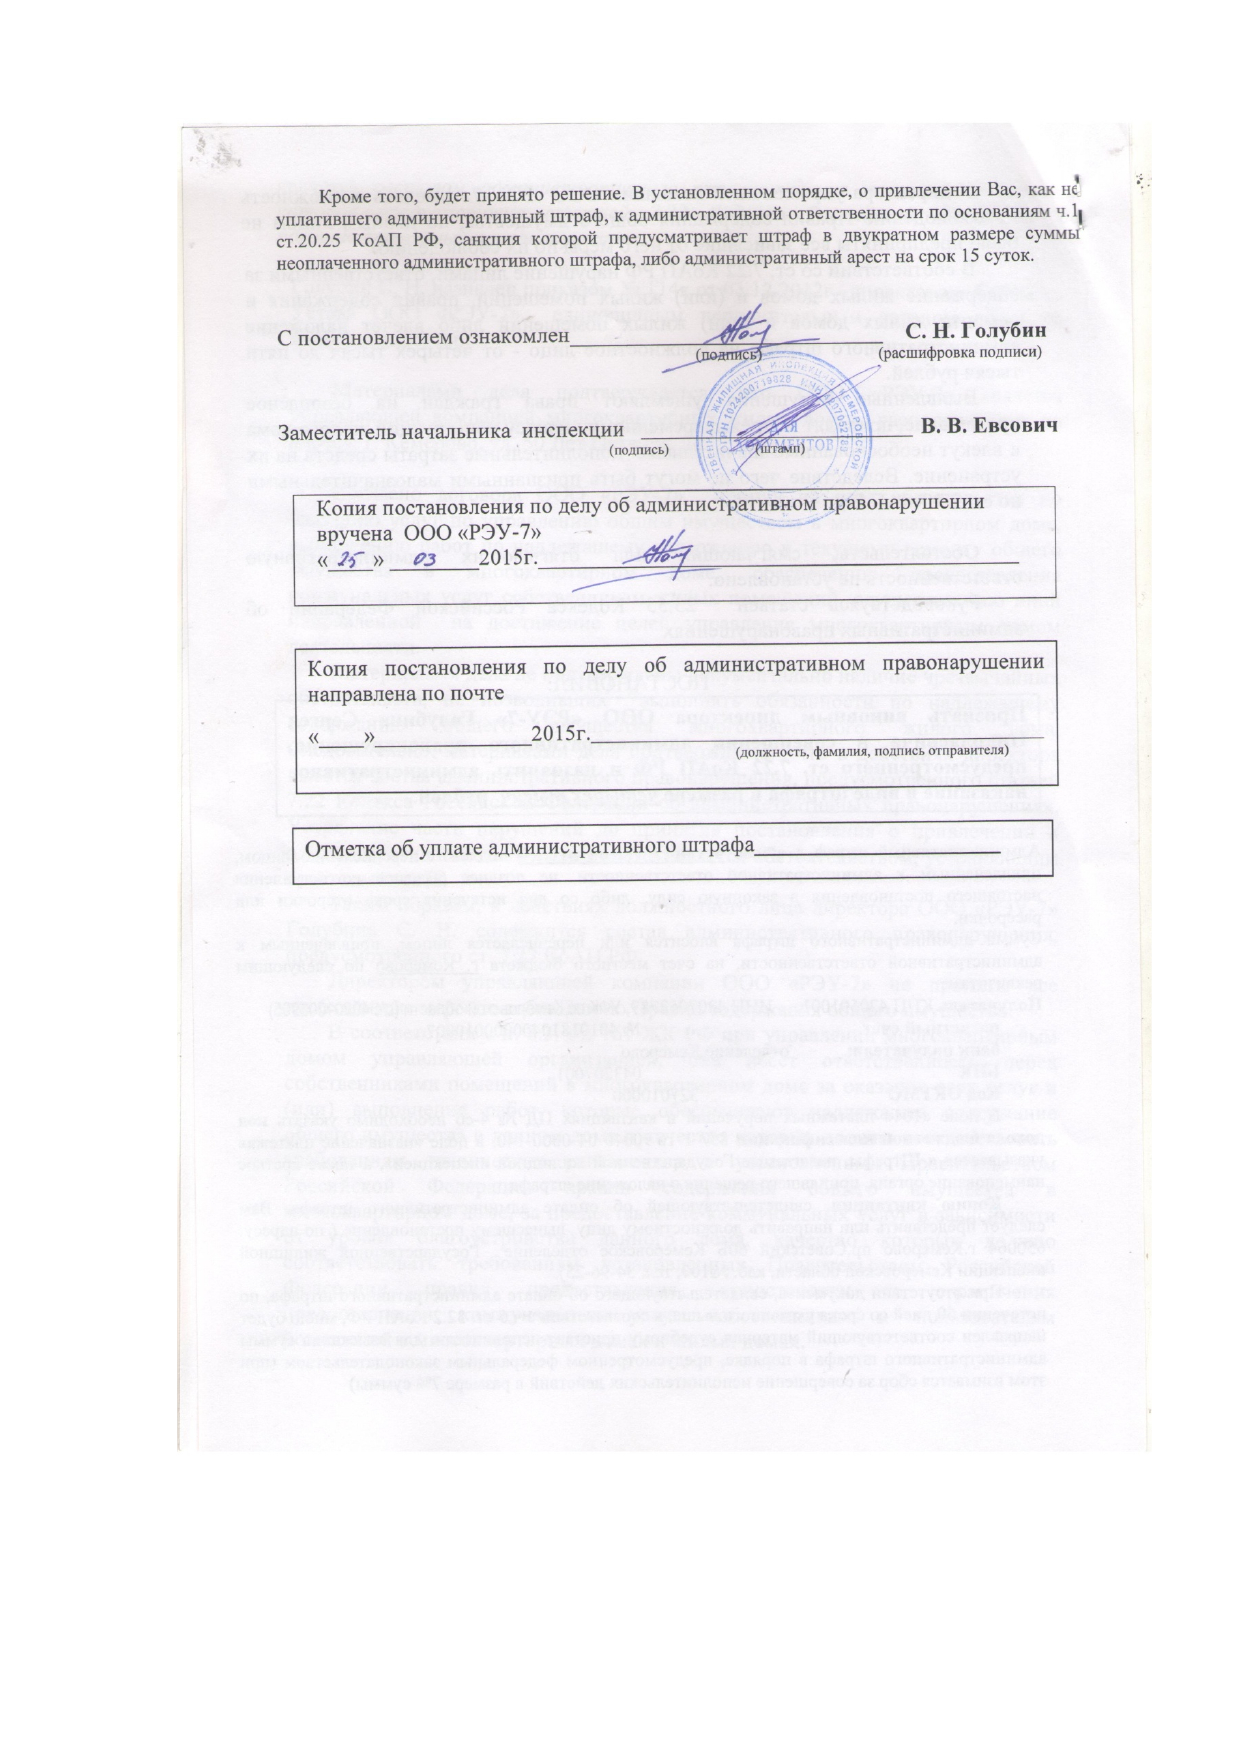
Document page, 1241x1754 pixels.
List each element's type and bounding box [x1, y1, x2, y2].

picture [177, 118, 1152, 1456]
